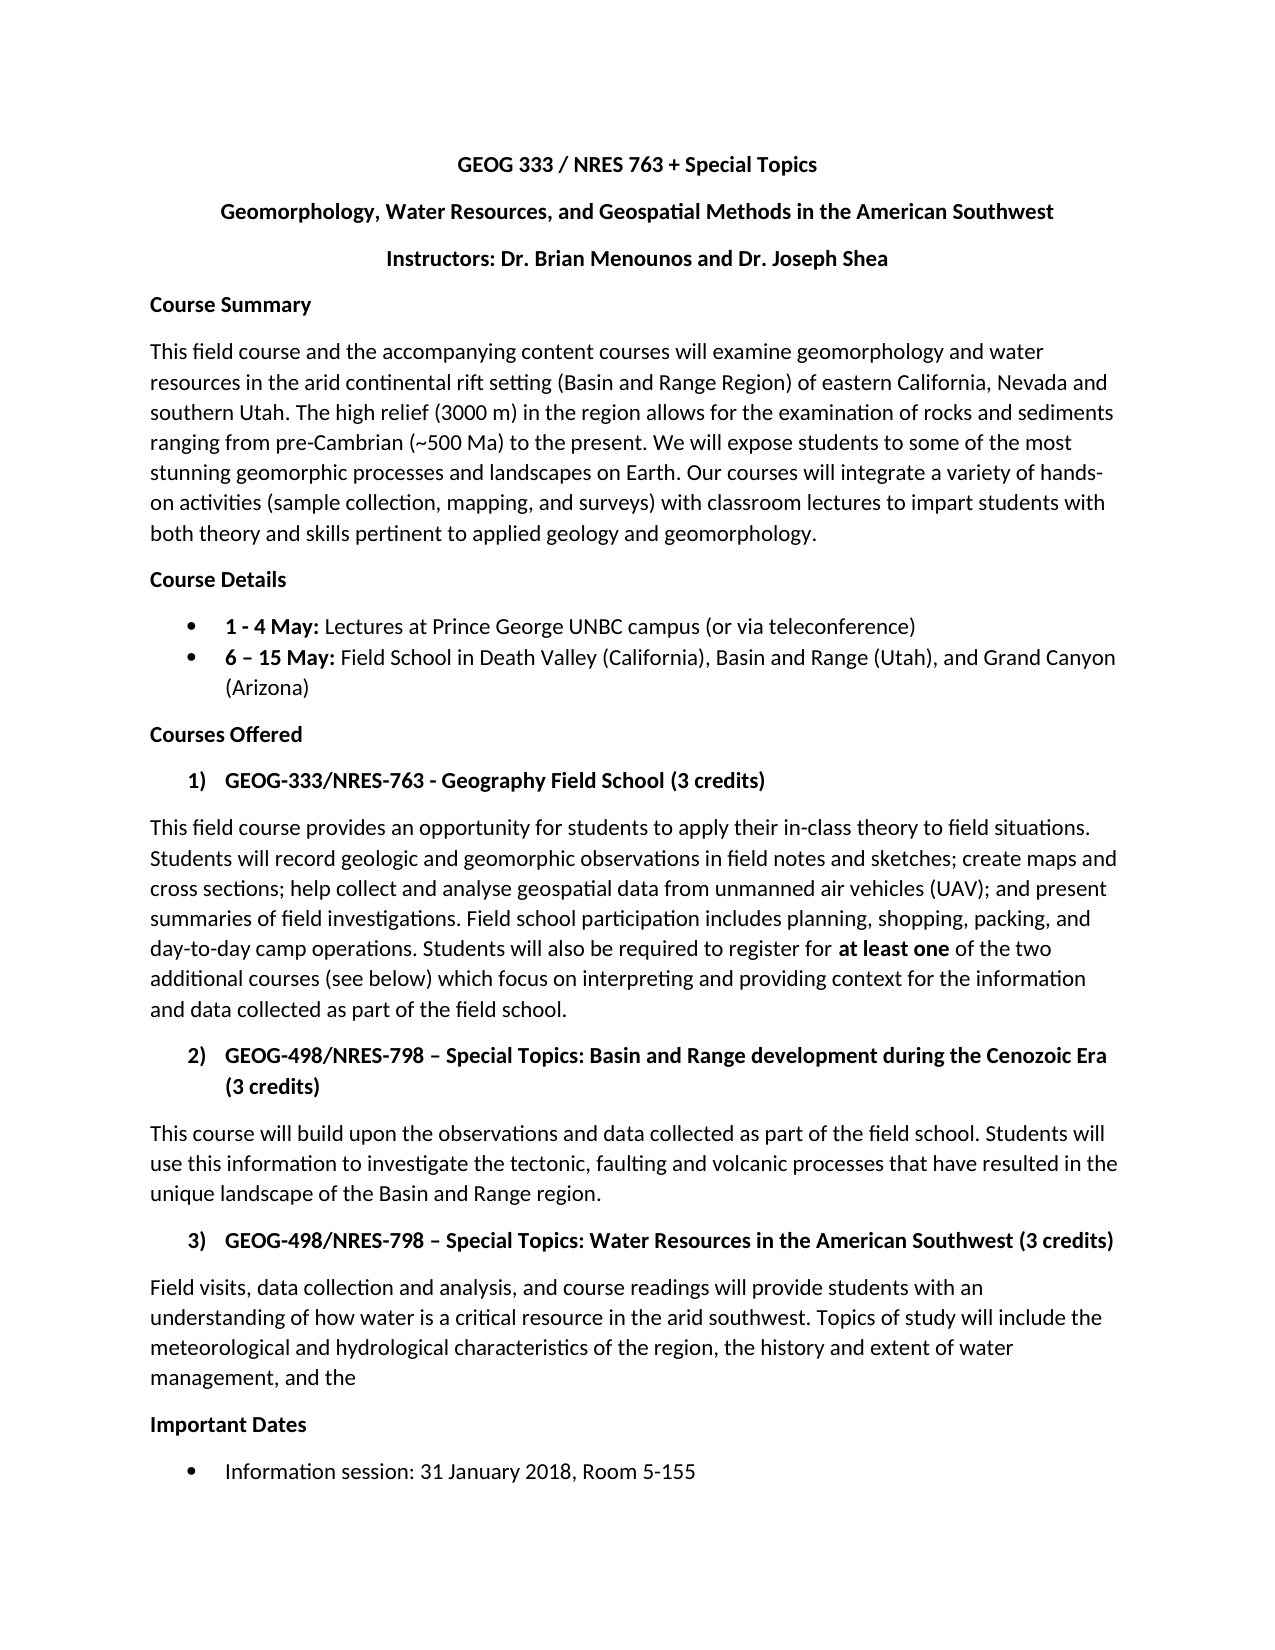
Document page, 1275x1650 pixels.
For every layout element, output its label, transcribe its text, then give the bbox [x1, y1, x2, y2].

list Information session: 31 January 2018, Room 5-155 [187, 1457, 1125, 1485]
list 6 – 15 May: Field School in Death Valley (California), Basin and Range (Utah), and Grand Canyon (Arizona) [187, 643, 1125, 701]
list GEOG-333/NRES-763 - Geography Field School (3 credits) [187, 767, 1125, 795]
text GEOG 333 / NRES 763 + Special Topics [150, 150, 1125, 178]
text This field course provides an opportunity for students to apply their in-class theory to field situations. Students will record geologic and geomorphic observations in field notes and sketches; create maps and cross sections; help collect and analyse geospatial data from unmanned air vehicles (UAV); and present summaries of field investigations. Field school participation includes planning, shopping, packing, and day-to-day camp operations. Students will also be required to register for at least one of the two additional courses (see below) which focus on interpreting and providing context for the information and data collected as part of the field school. [150, 813, 1125, 1023]
text Important Dates [150, 1410, 1125, 1438]
text Field visits, data collection and analysis, and course readings will provide students with an understanding of how water is a critical resource in the arid southwest. Topics of study will include the meteorological and hydrological characteristics of the region, the history and extent of water management, and the [150, 1273, 1125, 1392]
text This course will build upon the observations and data collected as part of the field school. Students will use this information to investigate the tectonic, faulting and volcanic processes that have resulted in the unique landscape of the Basin and Range region. [150, 1119, 1125, 1207]
list 1 - 4 May: Lectures at Prince George UNBC campus (or via teleconference) [187, 612, 1125, 641]
text Courses Offered [150, 720, 1125, 748]
text Course Details [150, 566, 1125, 594]
text Course Summary [150, 291, 1125, 319]
list GEOG-498/NRES-798 – Special Topics: Water Resources in the American Southwest (3 credits) [187, 1226, 1125, 1254]
text Geomorphology, Water Resources, and Geospatial Methods in the American Southwest [150, 197, 1125, 225]
text Instructors: Dr. Brian Menounos and Dr. Joseph Shea [150, 244, 1125, 272]
text This field course and the accompanying content courses will examine geomorphology and water resources in the arid continental rift setting (Basin and Range Region) of eastern California, Nevada and southern Utah. The high relief (3000 m) in the region allows for the examination of rocks and sediments ranging from pre-Cambrian (~500 Ma) to the present. We will expose students to some of the most stunning geomorphic processes and landscapes on Earth. Our courses will integrate a variety of hands-on activities (sample collection, mapping, and surveys) with classroom lectures to impart students with both theory and skills pertinent to applied geology and geomorphology. [150, 337, 1125, 547]
list GEOG-498/NRES-798 – Special Topics: Basin and Range development during the Cenozoic Era (3 credits) [187, 1042, 1125, 1100]
